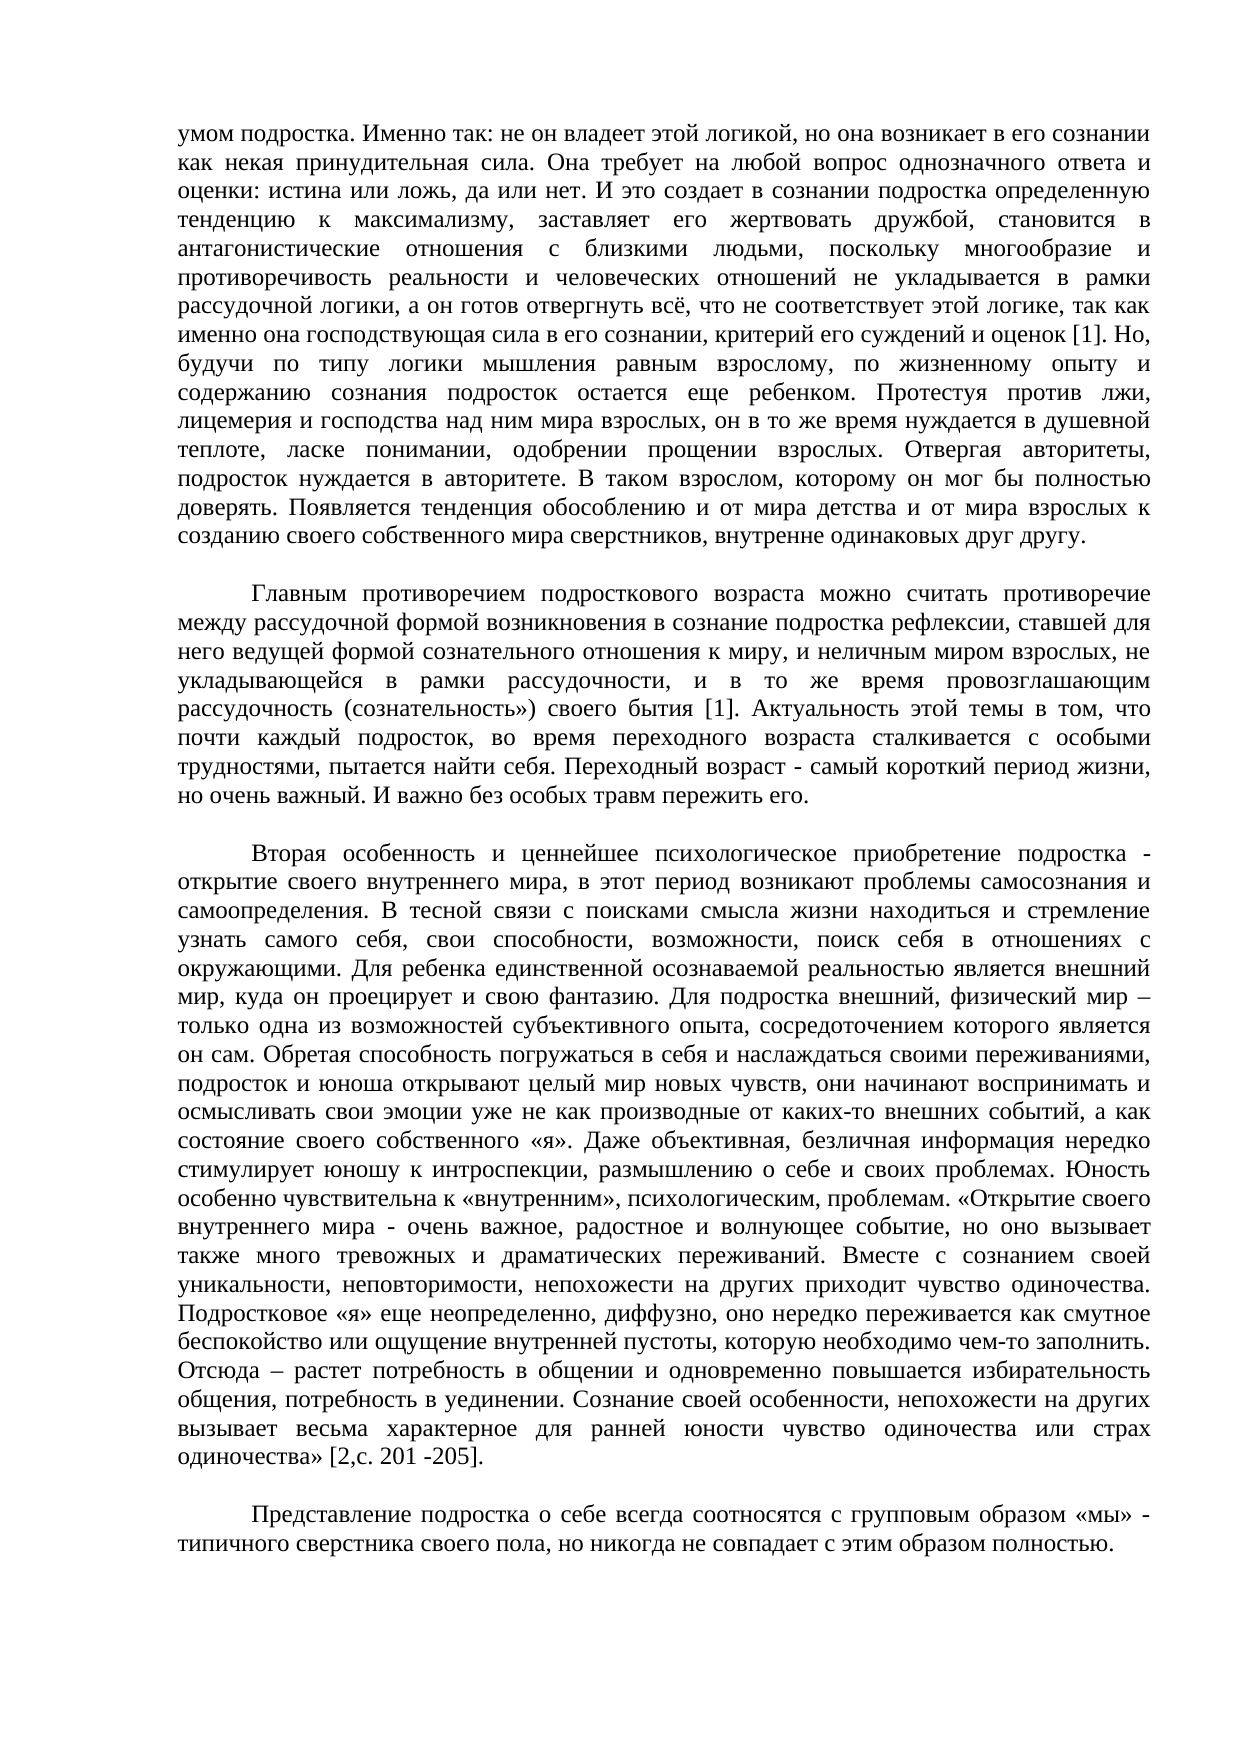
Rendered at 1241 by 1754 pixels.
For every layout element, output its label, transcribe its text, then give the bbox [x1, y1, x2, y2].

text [177, 118, 1152, 549]
text Представление подростка о себе всегда соотносятся с групповым образом «мы» - типичного сверстника своего пола, но никогда не совпадает с этим образом полностью. [177, 1499, 1152, 1557]
text Вторая особенность и ценнейшее психологическое приобретение подростка - открытие своего внутреннего мира, в этот период возникают проблемы самосознания и самоопределения. В тесной связи с поисками смысла жизни находиться и стремление узнать самого себя, свои способности, возможности, поиск себя в отношениях с окружающими. Для ребенка единственной осознаваемой реальностью является внешний мир, куда он проецирует и свою фантазию. Для подростка внешний, физический мир – только одна из возможностей субъективного опыта, сосредоточением которого является он сам. Обретая способность погружаться в себя и наслаждаться своими переживаниями, подросток и юноша открывают целый мир новых чувств, они начинают воспринимать и осмысливать свои эмоции уже не как производные от каких-то внешних событий, а как состояние своего собственного «я». Даже объективная, безличная информация нередко стимулирует юношу к интроспекции, размышлению о себе и своих проблемах. Юность особенно чувствительна к «внутренним», психологическим, проблемам. «Открытие своего внутреннего мира - очень важное, радостное и волнующее событие, но оно вызывает также много тревожных и драматических переживаний. Вместе с сознанием своей уникальности, неповторимости, непохожести на других приходит чувство одиночества. Подростковое «я» еще неопределенно, диффузно, оно нередко переживается как смутное беспокойство или ощущение внутренней пустоты, которую необходимо чем-то заполнить. Отсюда – растет потребность в общении и одновременно повышается избирательность общения, потребность в уединении. Сознание своей особенности, непохожести на других вызывает весьма характерное для ранней юности чувство одиночества или страх одиночества» [2,с. 201 -205]. [177, 838, 1152, 1470]
text Главным противоречием подросткового возраста можно считать противоречие между рассудочной формой возникновения в сознание подростка рефлексии, ставшей для него ведущей формой сознательного отношения к миру, и неличным миром взрослых, не укладывающейся в рамки рассудочности, и в то же время провозглашающим рассудочность (сознательность») своего бытия [1]. Актуальность этой темы в том, что почти каждый подросток, во время переходного возраста сталкивается с особыми трудностями, пытается найти себя. Переходный возраст - самый короткий период жизни, но очень важный. И важно без особых травм пережить его. [177, 578, 1152, 808]
